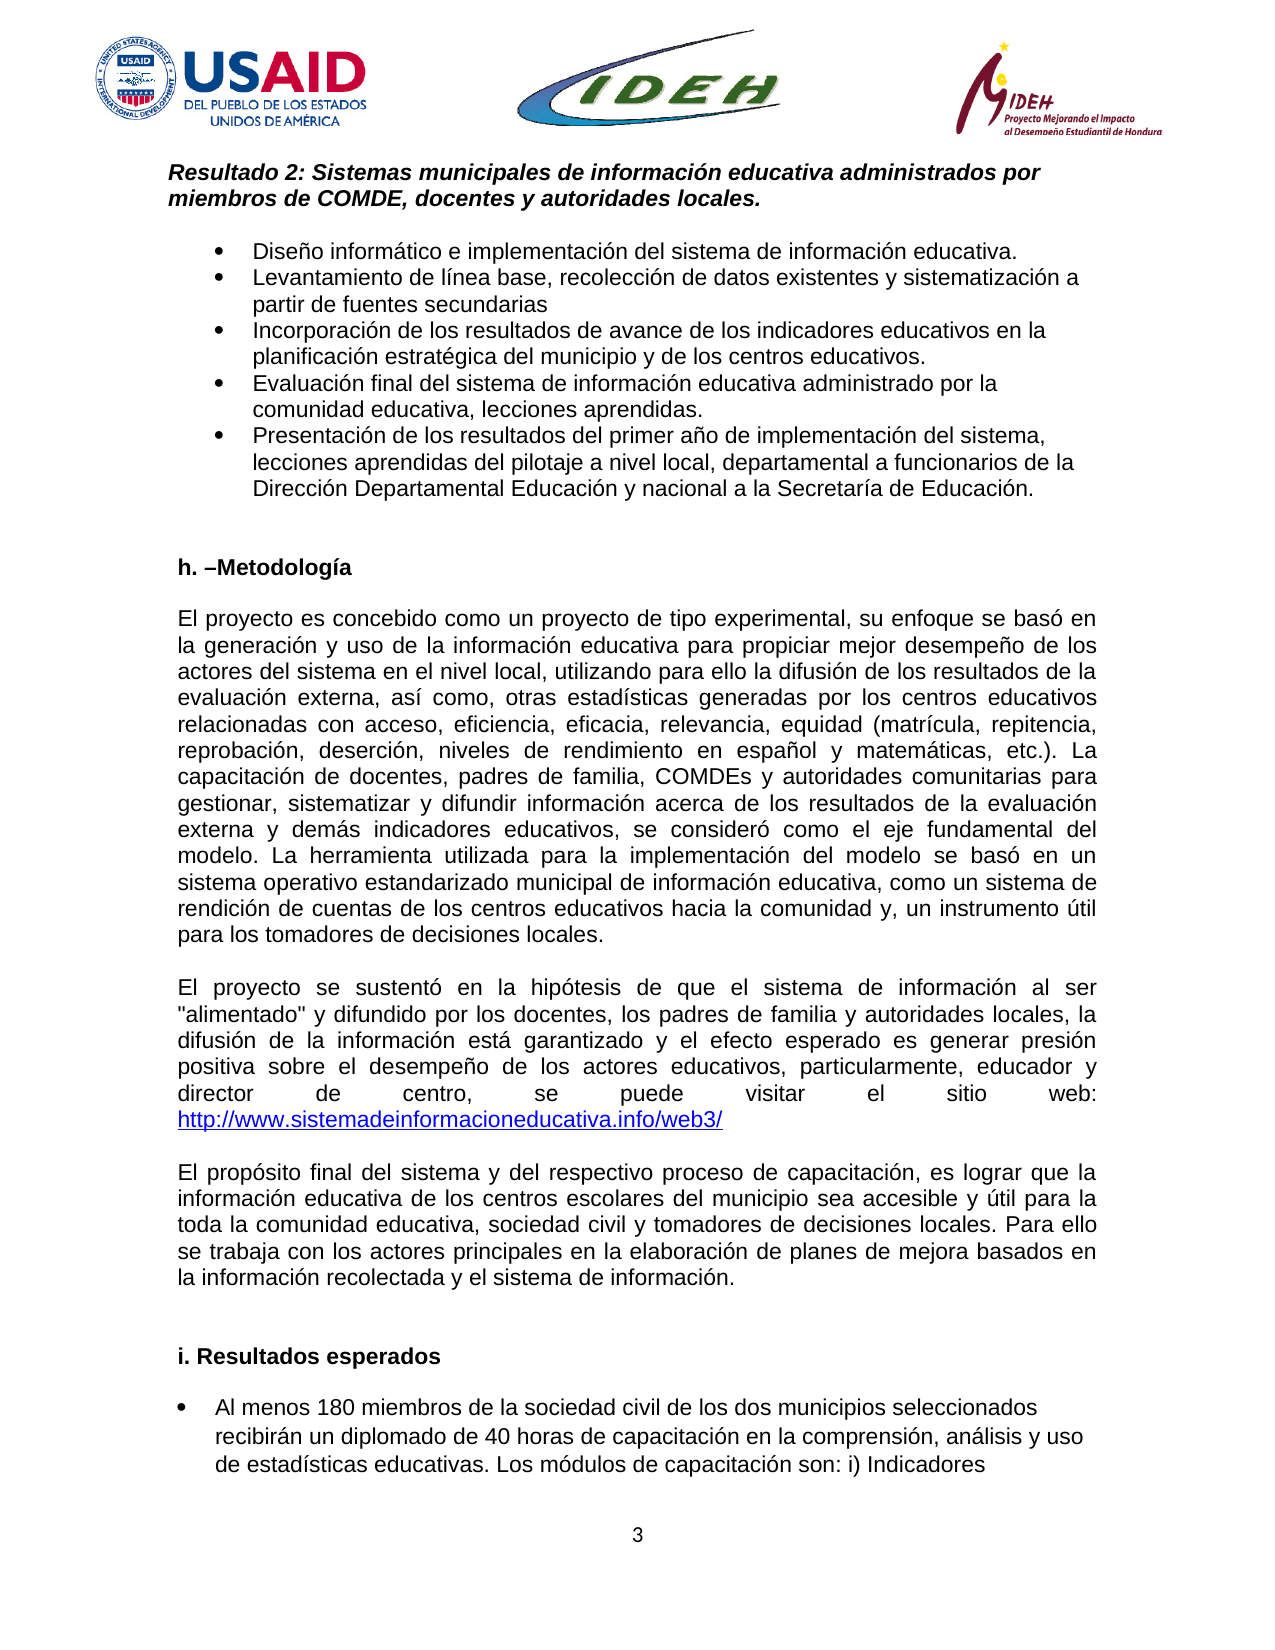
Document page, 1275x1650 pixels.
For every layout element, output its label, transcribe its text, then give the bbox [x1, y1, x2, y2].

text i. Resultados esperados [177, 1343, 1098, 1369]
text Resultado 2: Sistemas municipales de información educativa administrados por miembros de COMDE, docentes y autoridades locales. [168, 159, 1098, 212]
list Presentación de los resultados del primer año de implementación del sistema, lecciones aprendidas del pilotaje a nivel local, departamental a funcionarios de la Dirección Departamental Educación y nacional a la Secretaría de Educación. [215, 422, 1098, 501]
list Diseño informático e implementación del sistema de información educativa. [215, 238, 1098, 264]
text El proyecto se sustentó en la hipótesis de que el sistema de información al ser "alimentado" y difundido por los docentes, los padres de familia y autoridades locales, la difusión de la información está garantizado y el efecto esperado es generar presión positiva sobre el desempeño de los actores educativos, particularmente, educador y director de centro, se puede visitar el sitio web: http://www.sistemadeinformacioneducativa.info/web3/ [177, 974, 1098, 1132]
text h. –Metodología [177, 554, 1098, 581]
list Evaluación final del sistema de información educativa administrado por la comunidad educativa, lecciones aprendidas. [215, 370, 1098, 422]
text El proyecto es concebido como un proyecto de tipo experimental, su enfoque se basó en la generación y uso de la información educativa para propiciar mejor desempeño de los actores del sistema en el nivel local, utilizando para ello la difusión de los resultados de la evaluación externa, así como, otras estadísticas generadas por los centros educativos relacionadas con acceso, eficiencia, eficacia, relevancia, equidad (matrícula, repitencia, reprobación, deserción, niveles de rendimiento en español y matemáticas, etc.). La capacitación de docentes, padres de familia, COMDEs y autoridades comunitarias para gestionar, sistematizar y difundir información acerca de los resultados de la evaluación externa y demás indicadores educativos, se consideró como el eje fundamental del modelo. La herramienta utilizada para la implementación del modelo se basó en un sistema operativo estandarizado municipal de información educativa, como un sistema de rendición de cuentas de los centros educativos hacia la comunidad y, un instrumento útil para los tomadores de decisiones locales. [177, 605, 1098, 948]
list Levantamiento de línea base, recolección de datos existentes y sistematización a partir de fuentes secundarias [215, 264, 1098, 317]
text El propósito final del sistema y del respectivo proceso de capacitación, es lograr que la información educativa de los centros escolares del municipio sea accesible y útil para la toda la comunidad educativa, sociedad civil y tomadores de decisiones locales. Para ello se trabaja con los actores principales en la elaboración de planes de mejora basados en la información recolectada y el sistema de información. [177, 1159, 1098, 1290]
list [177, 1394, 1098, 1477]
list Incorporación de los resultados de avance de los indicadores educativos en la planificación estratégica del municipio y de los centros educativos. [215, 317, 1098, 370]
